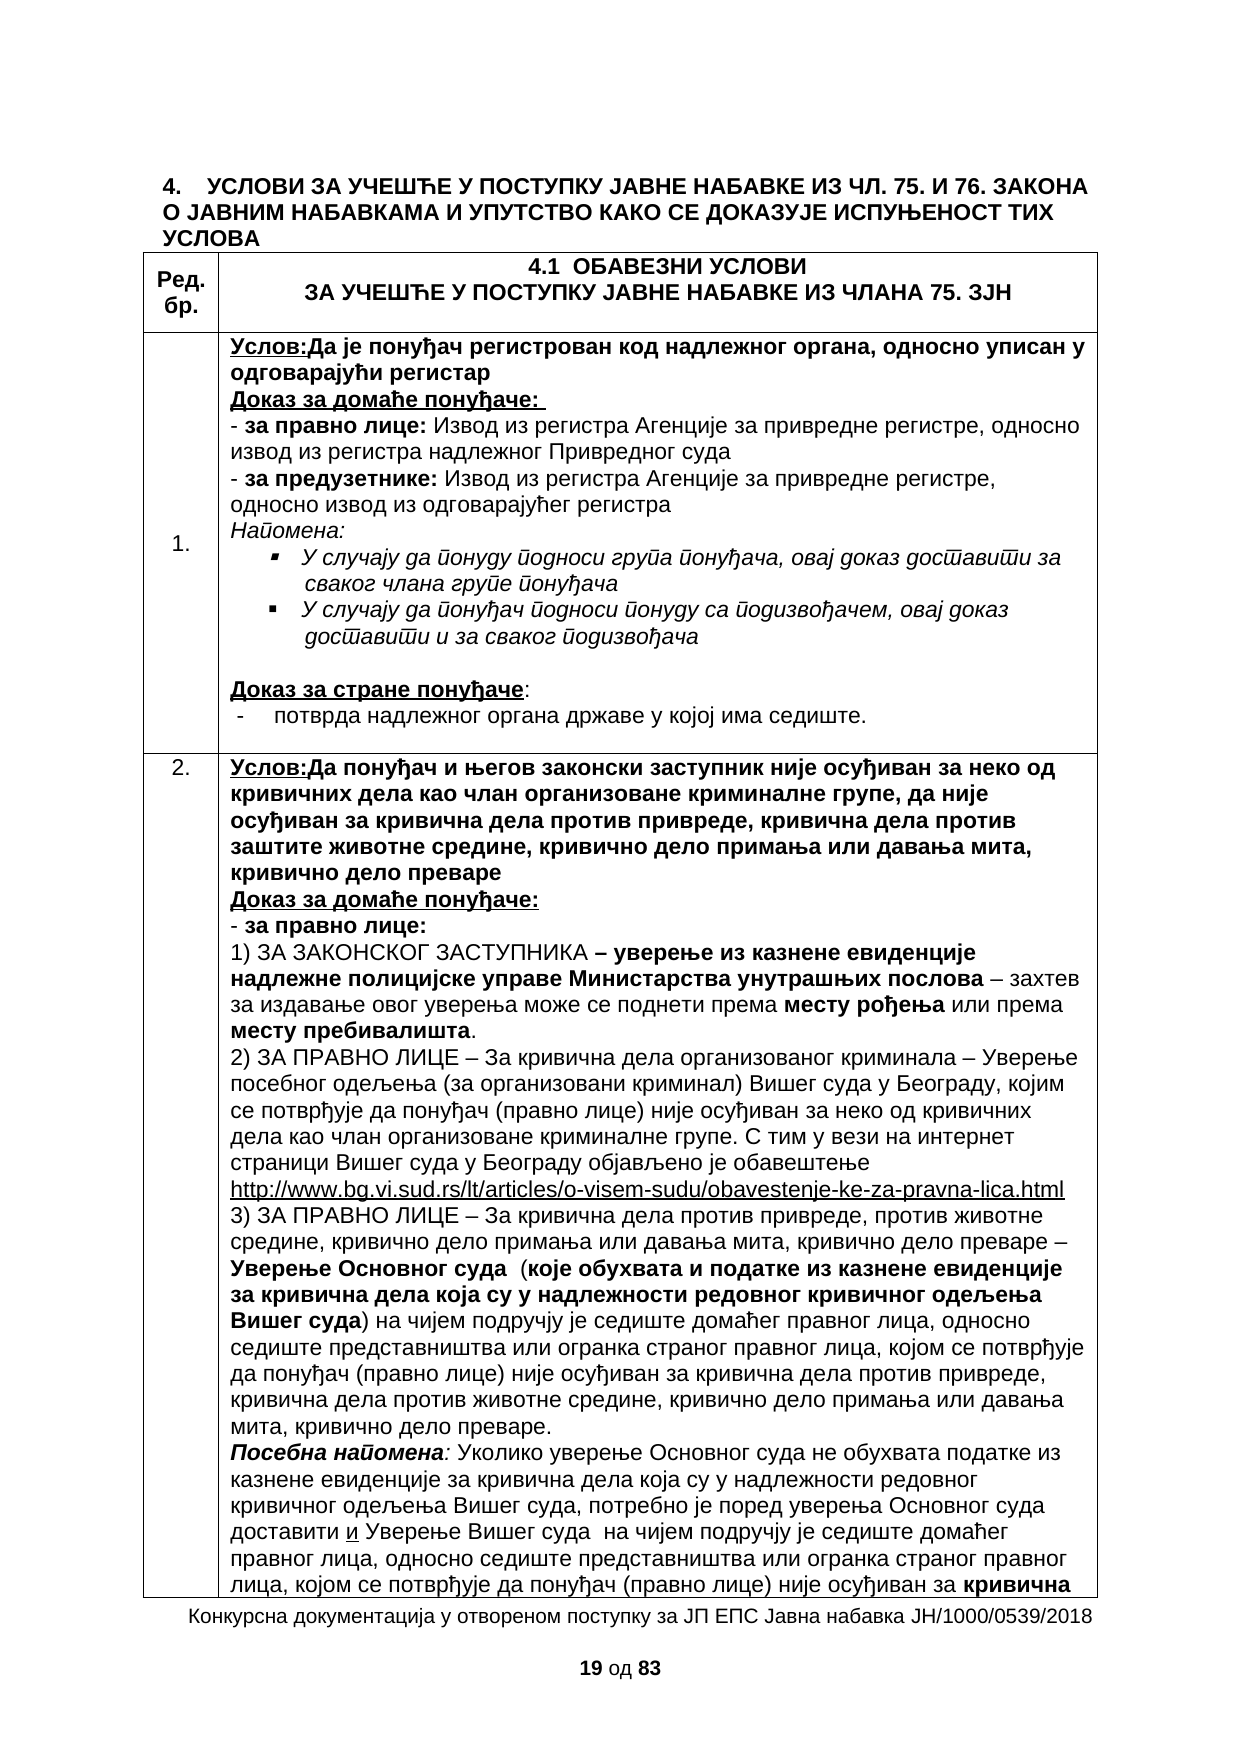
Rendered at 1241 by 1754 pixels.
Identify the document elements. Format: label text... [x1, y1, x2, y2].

table_cell 2. [144, 754, 218, 1597]
list УСЛОВИ ЗА УЧЕШЋЕ У ПОСТУПКУ ЈАВНЕ НАБАВКЕ ИЗ ЧЛ. 75. И 76. ЗАКОНА О ЈАВНИМ НАБАВКАМА И УПУТСТВО КАКО СЕ ДОКАЗУЈЕ ИСПУЊЕНОСТ ТИХ УСЛОВА [162, 173, 1092, 252]
table_cell 1. [144, 333, 218, 753]
table_cell Услов:Да је понуђач регистрован код надлежног органа, односно уписан у одговарајући регистар Доказ за домаће понуђаче: - за правно лице: Извод из регистра Агенције за привредне регистре, односно извод из регистра надлежног Привредног суда - за предузетнике: Извод из регистра Агенције за привредне регистре, односно извод из одговарајућег регистра Напомена: У случају да понуду подноси група понуђача, овај доказ доставити за сваког члана групе понуђача У случају да понуђач подноси понуду са подизвођачем, овај доказ доставити и за сваког подизвођача Доказ за стране понуђаче: потврда надлежног органа државе у којој има седиште. [219, 333, 1097, 753]
table_header Ред. бр. [144, 253, 218, 332]
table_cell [219, 754, 1097, 1597]
table_header 4.1 ОБАВЕЗНИ УСЛОВИ ЗА УЧЕШЋЕ У ПОСТУПКУ ЈАВНЕ НАБАВКЕ ИЗ ЧЛАНА 75. ЗЈН [219, 253, 1097, 332]
